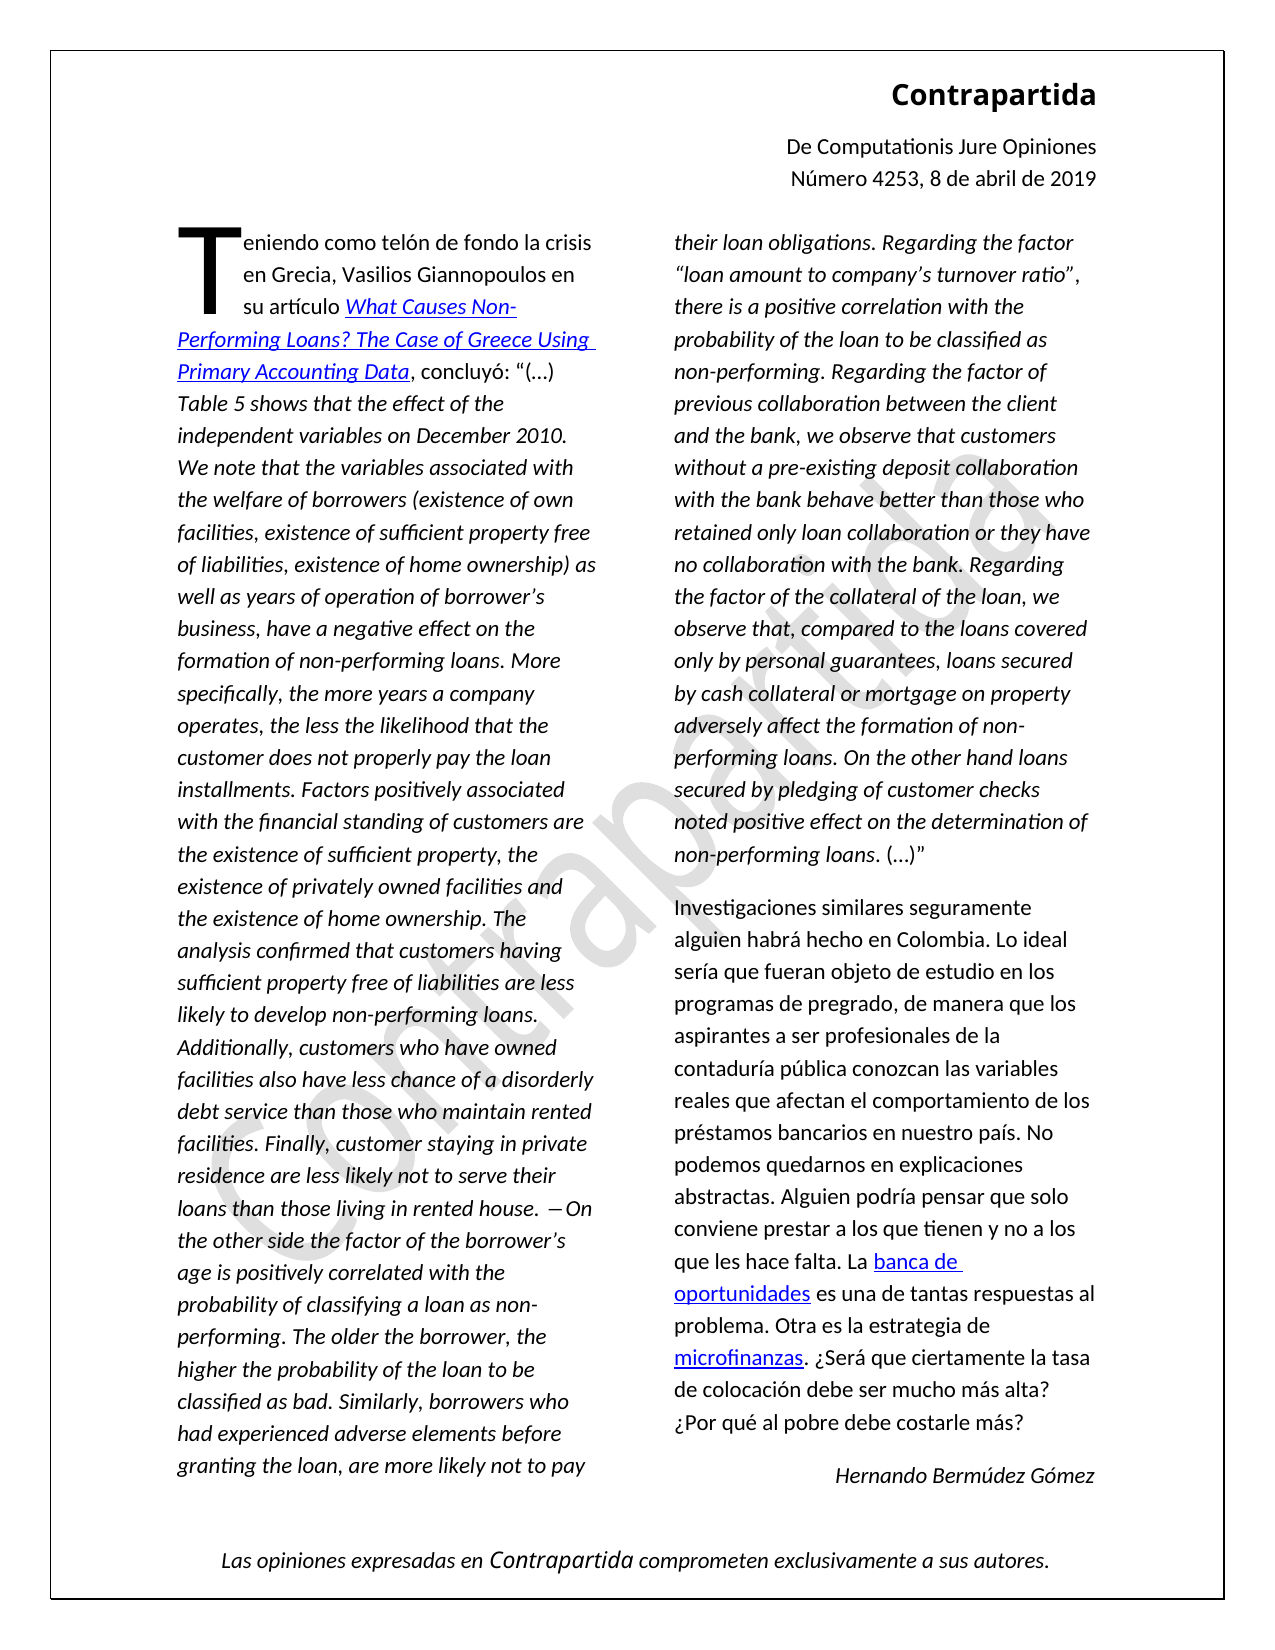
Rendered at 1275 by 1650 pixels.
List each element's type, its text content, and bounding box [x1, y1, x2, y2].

text Hernando Bermúdez Gómez [674, 1461, 1097, 1489]
text Investigaciones similares seguramente alguien habrá hecho en Colombia. Lo ideal sería que fueran objeto de estudio en los programas de pregrado, de manera que los aspirantes a ser profesionales de la contaduría pública conozcan las variables reales que afectan el comportamiento de los préstamos bancarios en nuestro país. No podemos quedarnos en explicaciones abstractas. Alguien podría pensar que solo conviene prestar a los que tienen y no a los que les hace falta. La banca de oportunidades es una de tantas respuestas al problema. Otra es la estrategia de microfinanzas. ¿Será que ciertamente la tasa de colocación debe ser mucho más alta? ¿Por qué al pobre debe costarle más? [674, 893, 1097, 1436]
text eniendo como telón de fondo la crisis en Grecia, Vasilios Giannopoulos en su artículo What Causes Non-Performing Loans? The Case of Greece Using Primary Accounting Data, concluyó: “(…) Table 5 shows that the effect of the independent variables on December 2010. We note that the variables associated with the welfare of borrowers (existence of own facilities, existence of sufficient property free of liabilities, existence of home ownership) as well as years of operation of borrower’s business, have a negative effect on the formation of non-performing loans. More specifically, the more years a company operates, the less the likelihood that the customer does not properly pay the loan installments. Factors positively associated with the financial standing of customers are the existence of sufficient property, the existence of privately owned facilities and the existence of home ownership. The analysis confirmed that customers having sufficient property free of liabilities are less likely to develop non-performing loans. Additionally, customers who have owned facilities also have less chance of a disorderly debt service than those who maintain rented facilities. Finally, customer staying in private residence are less likely not to serve their loans than those living in rented house. ―On the other side the factor of the borrower’s age is positively correlated with the probability of classifying a loan as non-performing. The older the borrower, the higher the probability of the loan to be classified as bad. Similarly, borrowers who had experienced adverse elements before granting the loan, are more likely not to pay their loan obligations. Regarding the factor “loan amount to company’s turnover ratio”, there is a positive correlation with the probability of the loan to be classified as non-performing. Regarding the factor of previous collaboration between the client and the bank, we observe that customers without a pre-existing deposit collaboration with the bank behave better than those who retained only loan collaboration or they have no collaboration with the bank. Regarding the factor of the collateral of the loan, we observe that, compared to the loans covered only by personal guarantees, loans secured by cash collateral or mortgage on property adversely affect the formation of non-performing loans. On the other hand loans secured by pledging of customer checks noted positive effect on the determination of non-performing loans. (…)” [177, 228, 600, 1479]
text eniendo como telón de fondo la crisis en Grecia, Vasilios Giannopoulos en su artículo What Causes Non-Performing Loans? The Case of Greece Using Primary Accounting Data, concluyó: “(…) Table 5 shows that the effect of the independent variables on December 2010. We note that the variables associated with the welfare of borrowers (existence of own facilities, existence of sufficient property free of liabilities, existence of home ownership) as well as years of operation of borrower’s business, have a negative effect on the formation of non-performing loans. More specifically, the more years a company operates, the less the likelihood that the customer does not properly pay the loan installments. Factors positively associated with the financial standing of customers are the existence of sufficient property, the existence of privately owned facilities and the existence of home ownership. The analysis confirmed that customers having sufficient property free of liabilities are less likely to develop non-performing loans. Additionally, customers who have owned facilities also have less chance of a disorderly debt service than those who maintain rented facilities. Finally, customer staying in private residence are less likely not to serve their loans than those living in rented house. ―On the other side the factor of the borrower’s age is positively correlated with the probability of classifying a loan as non-performing. The older the borrower, the higher the probability of the loan to be classified as bad. Similarly, borrowers who had experienced adverse elements before granting the loan, are more likely not to pay their loan obligations. Regarding the factor “loan amount to company’s turnover ratio”, there is a positive correlation with the probability of the loan to be classified as non-performing. Regarding the factor of previous collaboration between the client and the bank, we observe that customers without a pre-existing deposit collaboration with the bank behave better than those who retained only loan collaboration or they have no collaboration with the bank. Regarding the factor of the collateral of the loan, we observe that, compared to the loans covered only by personal guarantees, loans secured by cash collateral or mortgage on property adversely affect the formation of non-performing loans. On the other hand loans secured by pledging of customer checks noted positive effect on the determination of non-performing loans. (…)” [674, 228, 1097, 868]
